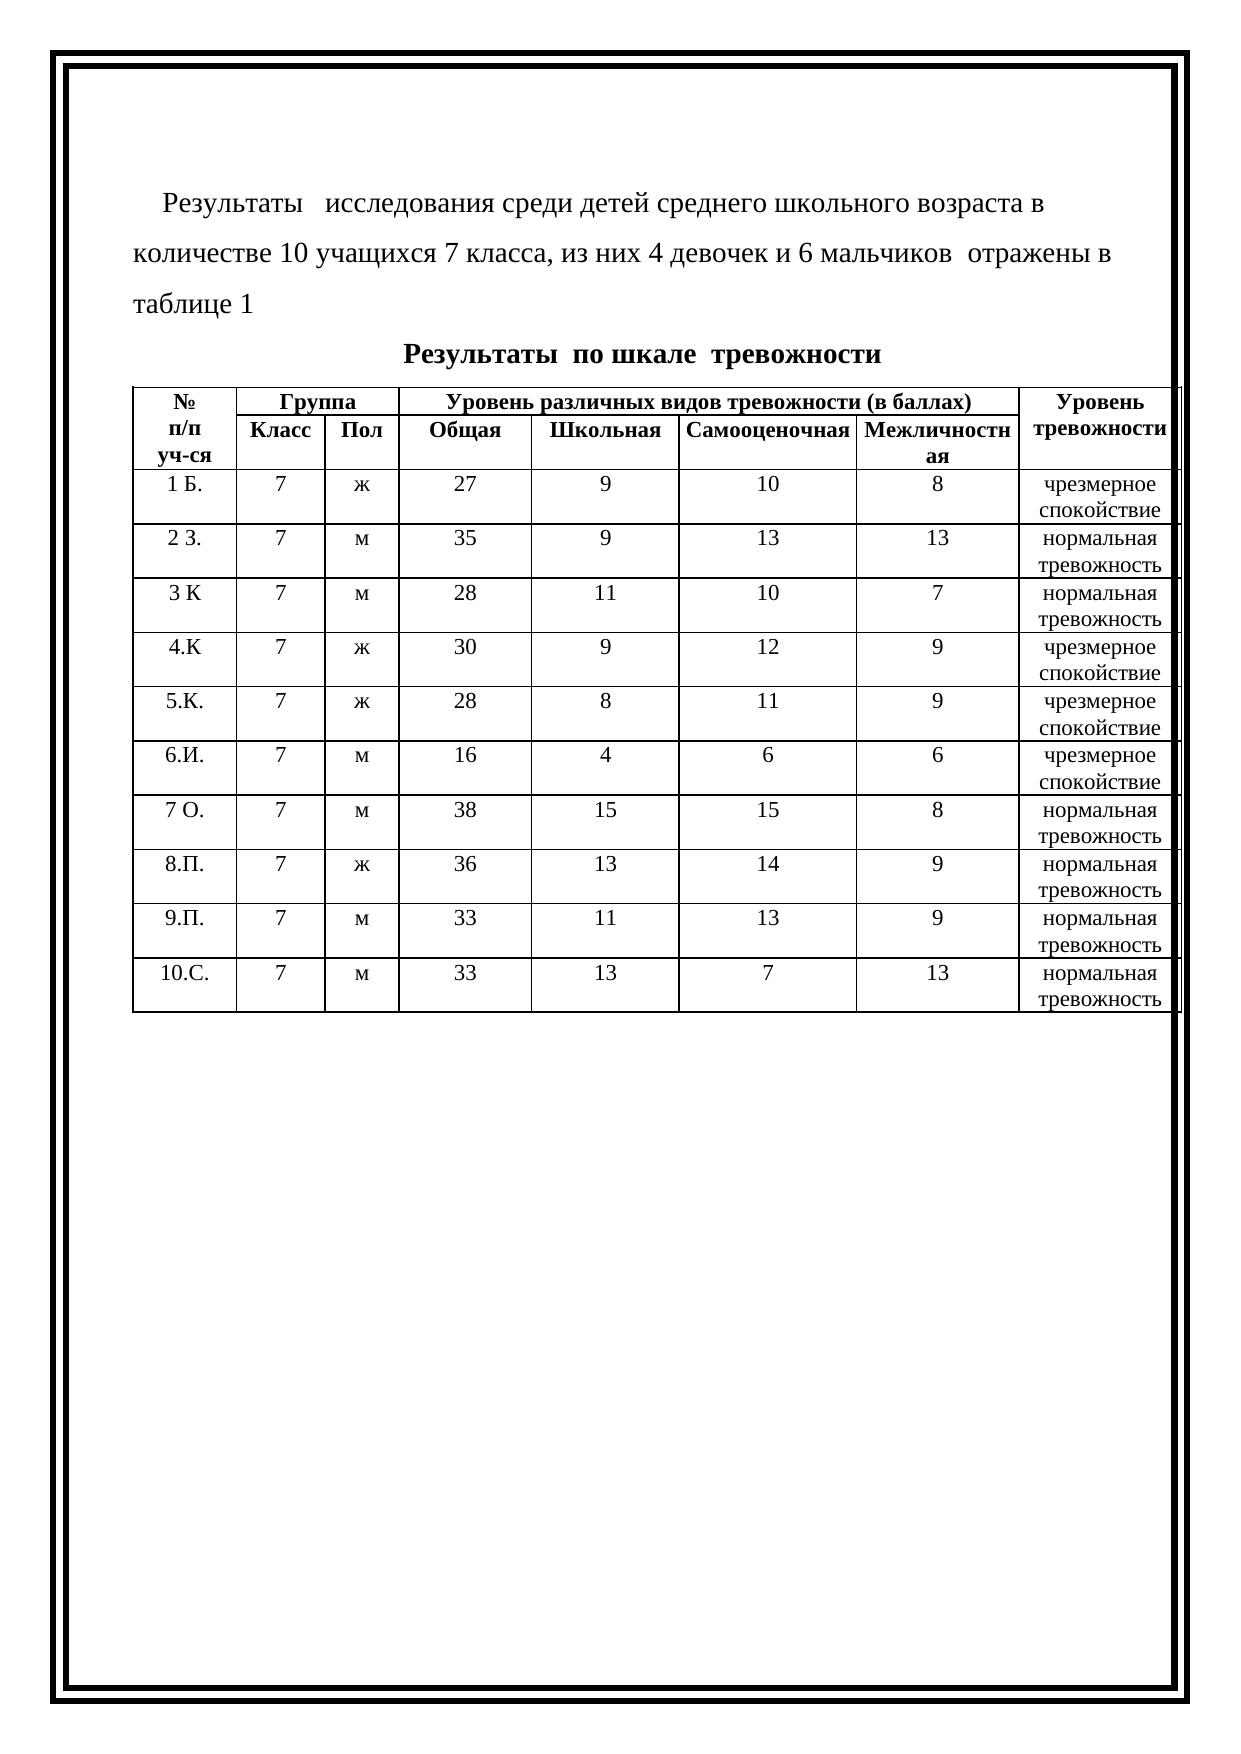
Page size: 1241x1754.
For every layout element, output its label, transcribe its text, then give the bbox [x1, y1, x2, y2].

table_cell Школьная [532, 416, 678, 468]
table_cell 7 [237, 904, 324, 957]
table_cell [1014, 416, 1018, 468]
table_cell ж [326, 850, 398, 903]
table_header № п/п уч-ся [134, 388, 236, 468]
table_cell 9 [857, 687, 1018, 740]
table_cell ж [326, 687, 398, 740]
table_cell 7 [237, 850, 324, 903]
table_cell 8 [857, 470, 1018, 523]
table_cell 7 О. [134, 796, 236, 848]
table_cell 13 [532, 850, 678, 903]
table_cell м [326, 525, 398, 577]
table_cell 13 [680, 904, 856, 957]
table_cell 10 [680, 470, 856, 523]
table_cell 13 [857, 525, 1018, 577]
table_cell 14 [680, 850, 856, 903]
table_cell 5.К. [134, 687, 236, 740]
table_cell 7 [237, 742, 324, 794]
text Результаты по шкале тревожности [133, 336, 1152, 369]
table_cell 7 [237, 687, 324, 740]
table_cell 12 [680, 633, 856, 686]
table_cell 7 [237, 525, 324, 577]
table_cell м [326, 742, 398, 794]
table_cell 10 [680, 579, 856, 631]
table_header Уровень тревожности [1020, 388, 1171, 468]
table_cell 9 [532, 525, 678, 577]
table_cell 16 [400, 742, 531, 794]
table_cell ж [326, 633, 398, 686]
table_cell 15 [680, 796, 856, 848]
table_cell м [326, 796, 398, 848]
table_cell 7 [680, 959, 856, 1011]
table_cell 9 [532, 470, 678, 523]
table_cell Самооценочная [680, 416, 856, 468]
table_cell Пол [326, 416, 398, 468]
table_cell 8.П. [134, 850, 236, 903]
table_cell 4 [532, 742, 678, 794]
table_cell 1 Б. [134, 470, 236, 523]
table_cell 9 [857, 904, 1018, 957]
table_cell 9 [532, 633, 678, 686]
table_cell 3 К [134, 579, 236, 631]
table_cell 7 [857, 579, 1018, 631]
table_cell 9 [857, 633, 1018, 686]
table_cell 6 [857, 742, 1018, 794]
table_cell 15 [532, 796, 678, 848]
table_cell 33 [400, 904, 531, 957]
table_cell 7 [237, 579, 324, 631]
table_cell м [326, 579, 398, 631]
table_cell 10.С. [134, 959, 236, 1011]
table_cell 28 [400, 687, 531, 740]
table_cell 30 [400, 633, 531, 686]
table_cell 36 [400, 850, 531, 903]
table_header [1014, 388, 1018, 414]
table_cell 33 [400, 959, 531, 1011]
table_cell 28 [400, 579, 531, 631]
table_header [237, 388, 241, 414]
table_cell 27 [400, 470, 531, 523]
table_cell 6.И. [134, 742, 236, 794]
text Результаты исследования среди детей среднего школьного возраста в количестве 10 учащихся 7 класса, из них 4 девочек и 6 мальчиков отражены в таблице 1 [133, 185, 1152, 319]
table_cell 7 [237, 959, 324, 1011]
table_cell 13 [532, 959, 678, 1011]
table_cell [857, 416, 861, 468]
table_cell м [326, 959, 398, 1011]
table_cell Класс [237, 416, 324, 468]
table_cell 11 [680, 687, 856, 740]
table_cell 4.К [134, 633, 236, 686]
table_cell 9.П. [134, 904, 236, 957]
table_cell 8 [857, 796, 1018, 848]
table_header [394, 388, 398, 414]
table_cell 7 [237, 633, 324, 686]
table_cell 11 [532, 904, 678, 957]
table_cell 2 З. [134, 525, 236, 577]
table_cell 7 [237, 796, 324, 848]
table_cell 6 [680, 742, 856, 794]
table_cell 38 [400, 796, 531, 848]
table_cell Общая [400, 416, 531, 468]
table_cell 11 [532, 579, 678, 631]
table_cell 9 [857, 850, 1018, 903]
table_cell 35 [400, 525, 531, 577]
table_cell ж [326, 470, 398, 523]
table_cell 8 [532, 687, 678, 740]
table_cell 7 [237, 470, 324, 523]
table_cell м [326, 904, 398, 957]
table_cell 13 [680, 525, 856, 577]
table_cell 13 [857, 959, 1018, 1011]
